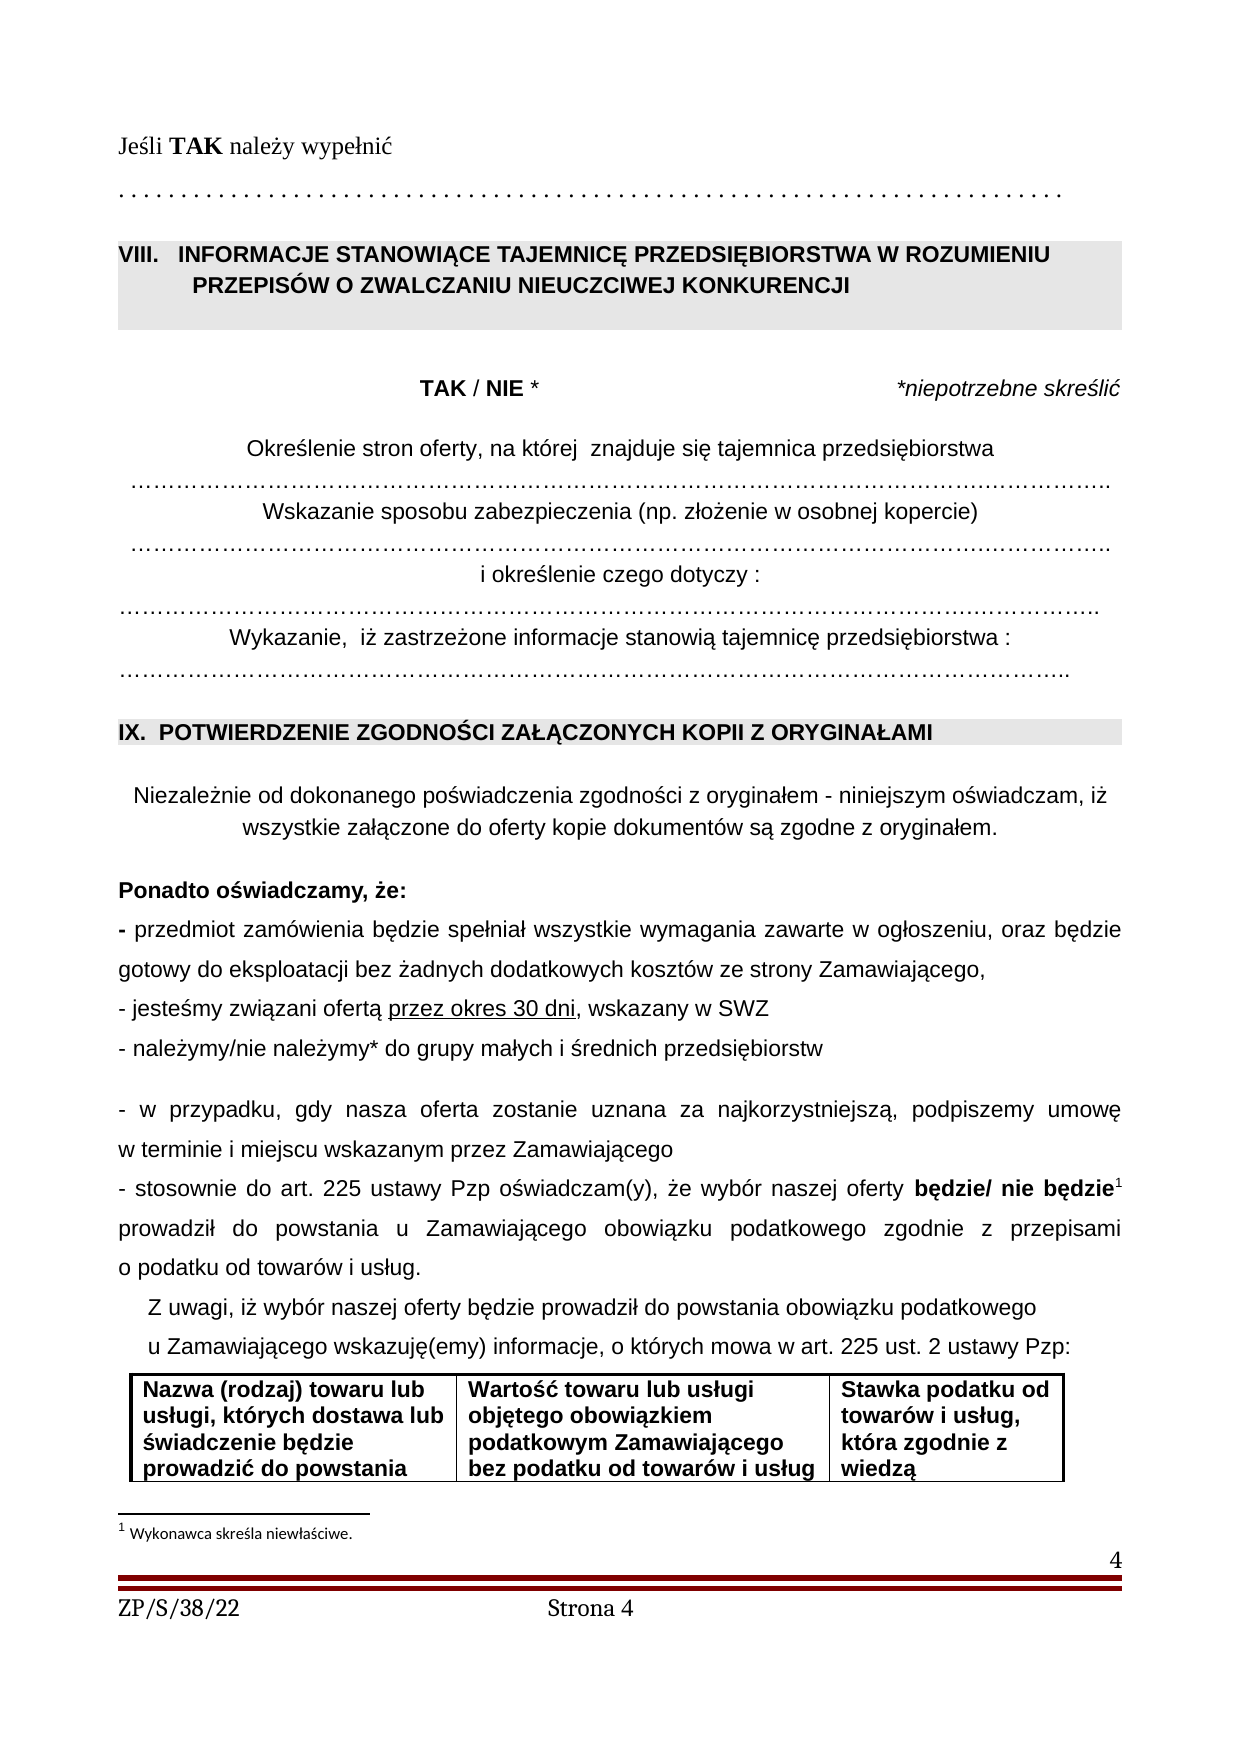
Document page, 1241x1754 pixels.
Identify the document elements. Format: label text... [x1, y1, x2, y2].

text VIII. INFORMACJE STANOWIĄCE TAJEMNICĘ PRZEDSIĘBIORSTWA W ROZUMIENIU PRZEPISÓW O ZWALCZANIU NIEUCZCIWEJ KONKURENCJI [118, 241, 1122, 298]
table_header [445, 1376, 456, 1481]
list - przedmiot zamówienia będzie spełniał wszystkie wymagania zawarte w ogłoszeniu, oraz będzie gotowy do eksploatacji bez żadnych dodatkowych kosztów ze strony Zamawiającego, [118, 916, 1122, 982]
text IX. POTWIERDZENIE ZGODNOŚCI ZAŁĄCZONYCH KOPII Z ORYGINAŁAMI [118, 719, 1122, 745]
list - w przypadku, gdy nasza oferta zostanie uznana za najkorzystniejszą, podpiszemy umowę w terminie i miejscu wskazanym przez Zamawiającego [118, 1096, 1122, 1162]
text Ponadto oświadczamy, że: [118, 877, 1122, 903]
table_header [457, 1376, 829, 1481]
text TAK / NIE * *niepotrzebne skreślić [118, 375, 1122, 401]
text . . . . . . . . . . . . . . . . . . . . . . . . . . . . . . . . . . . . . . . . . . . . . . . . . . . . . . . . . . . . . . . . . . . . . . . . . . . . [118, 174, 1122, 203]
text Z uwagi, iż wybór naszej oferty będzie prowadził do powstania obowiązku podatkowego u Zamawiającego wskazuję(emy) informacje, o których mowa w art. 225 ust. 2 ustawy Pzp: [148, 1294, 1122, 1359]
text ………………………………………………………………………………………………….…………….. [118, 467, 1122, 493]
text i określenie czego dotyczy : [118, 561, 1122, 588]
text ………………………………………………………………………………………………….…………….. [118, 530, 1122, 556]
text Wskazanie sposobu zabezpieczenia (np. złożenie w osobnej kopercie) [118, 498, 1122, 524]
text Wykazanie, iż zastrzeżone informacje stanowią tajemnicę przedsiębiorstwa : [118, 624, 1122, 651]
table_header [830, 1376, 1062, 1481]
text - stosownie do art. 225 ustawy Pzp oświadczam(y), że wybór naszej oferty będzie/ nie będzie prowadził do powstania u Zamawiającego obowiązku podatkowego zgodnie z przepisami o podatku od towarów i usług. [118, 1175, 1122, 1281]
text Jeśli TAK należy wypełnić [118, 131, 1122, 160]
list - należymy/nie należymy* do grupy małych i średnich przedsiębiorstw [118, 1035, 1037, 1061]
text ………………………………………………………………………………………………….…………….. [118, 593, 1122, 619]
text …………………………………………………………………………………………………………….. [118, 656, 1122, 682]
list - jesteśmy związani ofertą przez okres 30 dni, wskazany w SWZ [118, 995, 1122, 1022]
text Niezależnie od dokonanego poświadczenia zgodności z oryginałem - niniejszym oświadczam, iż wszystkie załączone do oferty kopie dokumentów są zgodne z oryginałem. [118, 782, 1122, 840]
text Określenie stron oferty, na której znajduje się tajemnica przedsiębiorstwa [118, 435, 1122, 461]
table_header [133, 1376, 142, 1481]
